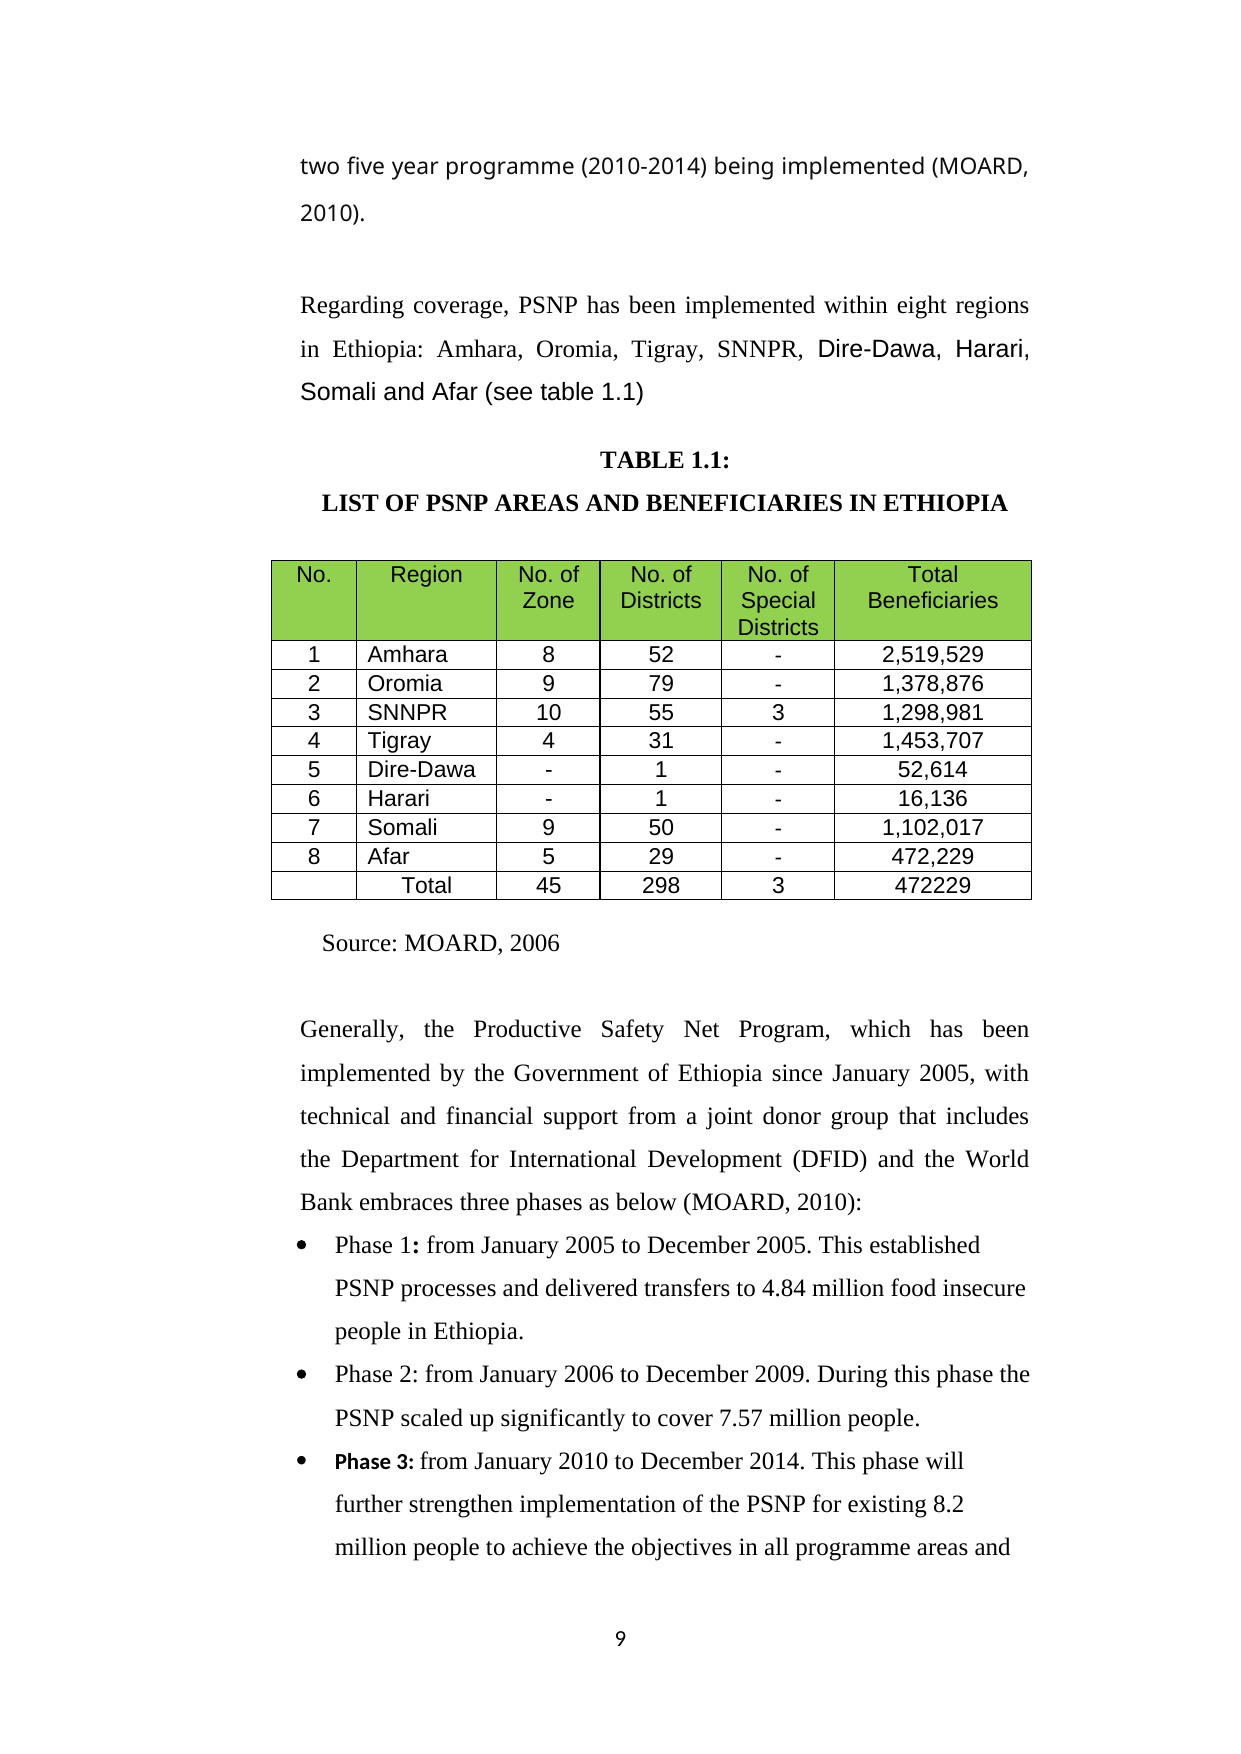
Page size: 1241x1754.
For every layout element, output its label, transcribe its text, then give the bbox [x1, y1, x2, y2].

table_cell 29 [601, 843, 721, 871]
table_cell 16,136 [835, 785, 1031, 813]
table_cell 1 [601, 756, 721, 784]
table_cell 6 [272, 785, 356, 813]
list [297, 1446, 1032, 1561]
table_cell - [722, 727, 834, 755]
table_cell 3 [272, 699, 356, 726]
table_cell 1,102,017 [835, 814, 1031, 842]
table_cell - [722, 785, 834, 813]
table_cell - [722, 756, 834, 784]
table_cell 1,453,707 [835, 727, 1031, 755]
table_cell 4 [272, 727, 356, 755]
table_cell 4 [497, 727, 599, 755]
text List of PSNP Areas and Beneficiaries in Ethiopia [300, 488, 1030, 517]
table_cell 2 [272, 670, 356, 698]
table_cell Total [357, 872, 496, 898]
table_cell 5 [272, 756, 356, 784]
table_cell 5 [497, 843, 599, 871]
table_cell 1,298,981 [835, 699, 1031, 726]
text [300, 150, 1030, 228]
table_cell - [722, 670, 834, 698]
table_cell 3 [722, 872, 834, 898]
table_cell Oromia [357, 670, 496, 698]
table_cell 7 [272, 814, 356, 842]
table_header Region [357, 561, 496, 640]
table_cell Harari [357, 785, 496, 813]
table_header No. of Special Districts [722, 561, 834, 640]
table_cell Amhara [357, 641, 496, 669]
list Phase 1: from January 2005 to December 2005. This established PSNP processes and delivered transfers to 4.84 million food insecure people in Ethiopia. [297, 1230, 1032, 1345]
table_cell Afar [357, 843, 496, 871]
table_cell Dire-Dawa [357, 756, 496, 784]
table_cell 9 [497, 814, 599, 842]
table_cell 298 [601, 872, 721, 898]
text Table 1.1: [300, 445, 1030, 474]
table_cell 9 [497, 670, 599, 698]
table_cell 1,378,876 [835, 670, 1031, 698]
table_cell 10 [497, 699, 599, 726]
table_cell - [497, 756, 599, 784]
subtitle Source: MOARD, 2006 [209, 928, 940, 957]
table_header No. of Districts [601, 561, 721, 640]
table_cell 31 [601, 727, 721, 755]
table_cell 50 [601, 814, 721, 842]
table_cell SNNPR [357, 699, 496, 726]
table_cell 1 [272, 641, 356, 669]
table_cell 8,294,089 [835, 872, 1031, 898]
table_cell 2,519,529 [835, 641, 1031, 669]
table_cell 45 [497, 872, 599, 898]
table_cell 1 [601, 785, 721, 813]
table_cell - [722, 641, 834, 669]
table_cell 8 [272, 843, 356, 871]
table_header No. of Zone [497, 561, 599, 640]
table_cell [272, 872, 356, 898]
table_cell 79 [601, 670, 721, 698]
table_cell - [722, 843, 834, 871]
list Phase 2: from January 2006 to December 2009. During this phase the PSNP scaled up significantly to cover 7.57 million people. [297, 1359, 1032, 1431]
table_cell 52 [601, 641, 721, 669]
table_cell - [497, 785, 599, 813]
table_cell 3 [722, 699, 834, 726]
table_cell 8 [497, 641, 599, 669]
table_header Total Beneficiaries [835, 561, 1031, 640]
table_header No. [272, 561, 356, 640]
table_cell 472,229 [835, 843, 1031, 871]
table_cell 55 [601, 699, 721, 726]
table_cell Tigray [357, 727, 496, 755]
text Generally, the Productive Safety Net Program, which has been implemented by the Government of Ethiopia since January 2005, with technical and financial support from a joint donor group that includes the Department for International Development (DFID) and the World Bank embraces three phases as below (MOARD, 2010): [300, 1014, 1030, 1216]
table_cell - [722, 814, 834, 842]
subtitle Regarding coverage, PSNP has been implemented within eight regions in Ethiopia: Amhara, Oromia, Tigray, SNNPR, Dire-Dawa, Harari, Somali and Afar (see table 1.1) [300, 291, 1030, 406]
table_cell Somali [357, 814, 496, 842]
table_cell 52,614 [835, 756, 1031, 784]
